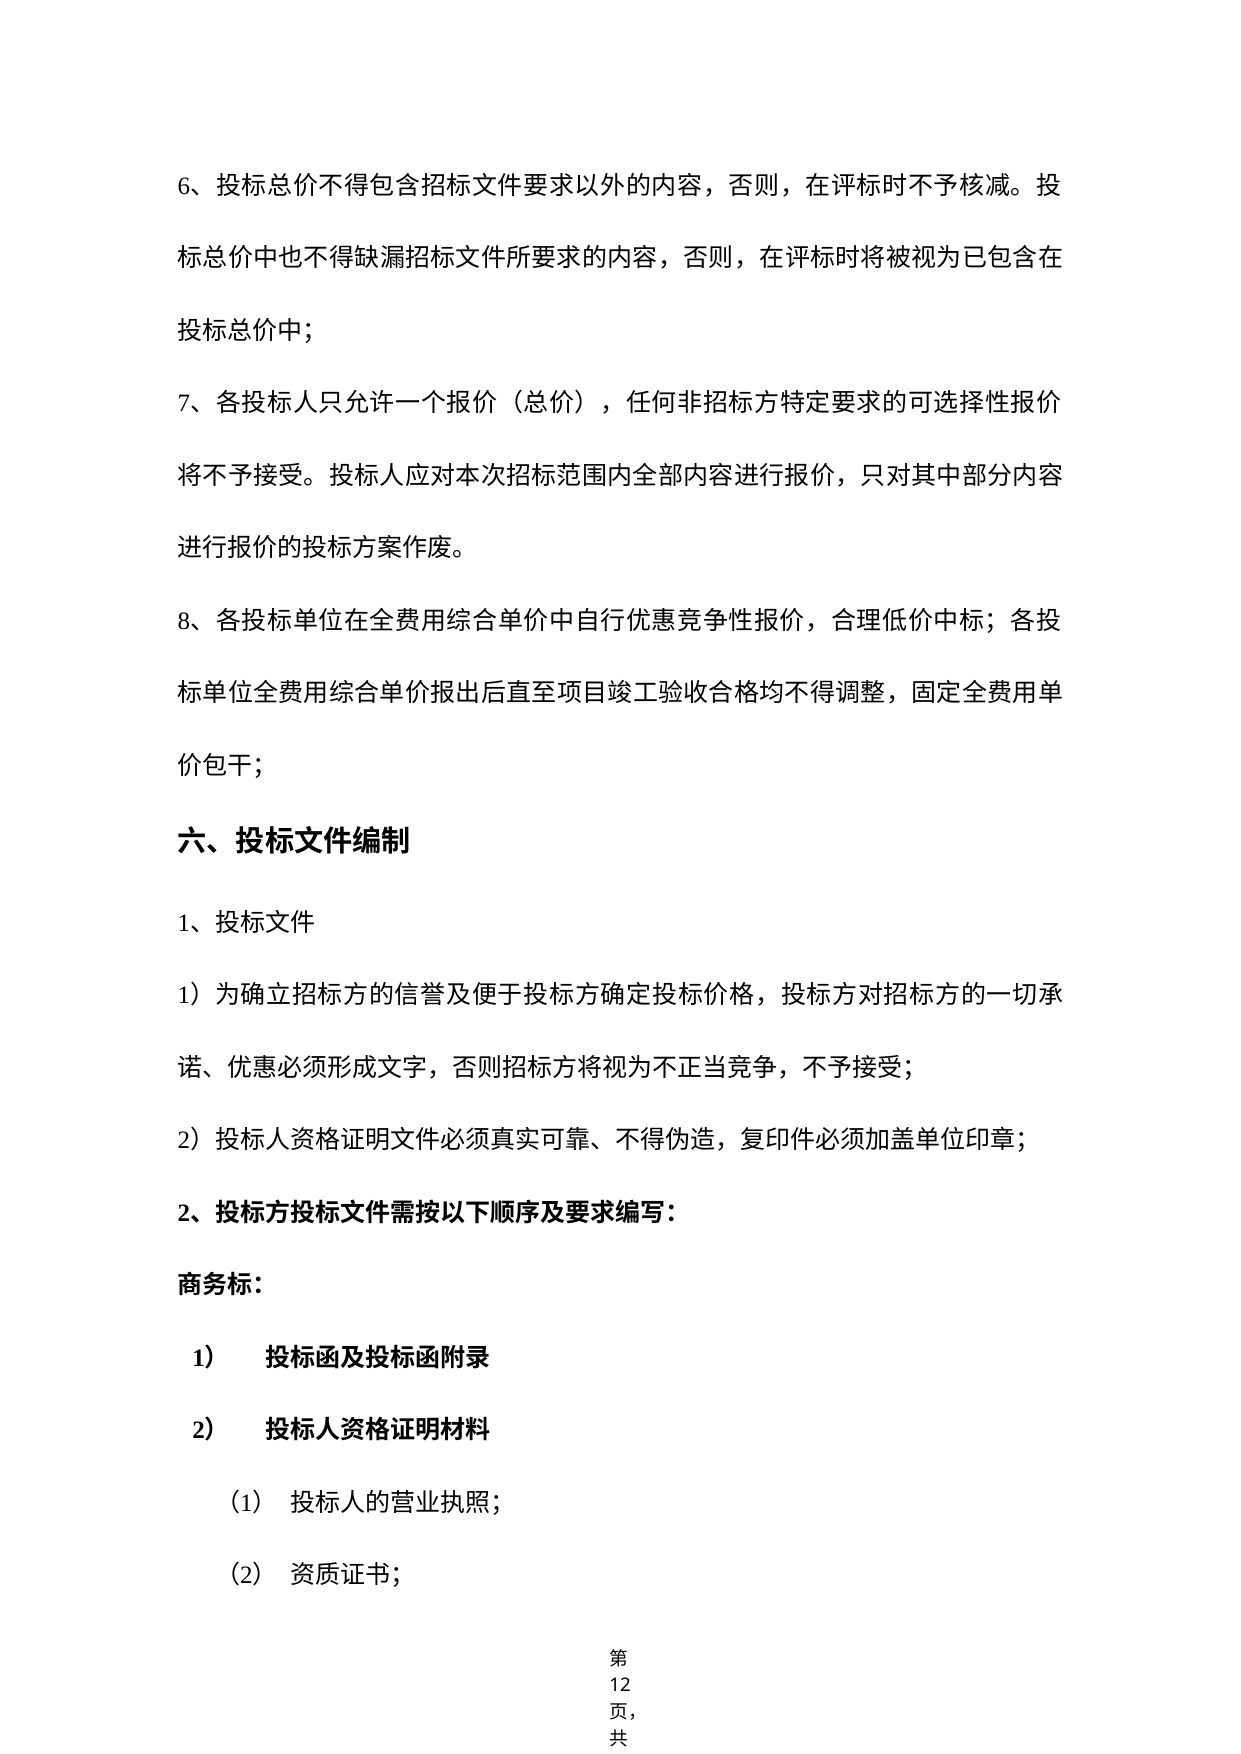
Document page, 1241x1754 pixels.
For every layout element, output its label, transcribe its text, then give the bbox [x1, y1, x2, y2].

text 2、投标方投标文件需按以下顺序及要求编写： [177, 1192, 1063, 1229]
text 1、投标文件 [177, 902, 1063, 939]
list 资质证书； [215, 1555, 1063, 1591]
list 投标函及投标函附录 [192, 1337, 1063, 1374]
text 2）投标人资格证明文件必须真实可靠、不得伪造，复印件必须加盖单位印章； [177, 1120, 1063, 1156]
text 8、各投标单位在全费用综合单价中自行优惠竞争性报价，合理低价中标；各投标单位全费用综合单价报出后直至项目竣工验收合格均不得调整，固定全费用单价包干； [177, 600, 1063, 782]
text 6、投标总价不得包含招标文件要求以外的内容，否则，在评标时不予核减。投标总价中也不得缺漏招标文件所要求的内容，否则，在评标时将被视为已包含在投标总价中； [177, 165, 1063, 347]
text 六、投标文件编制 [177, 818, 1063, 860]
list 投标人资格证明材料 [192, 1410, 1063, 1446]
text 商务标： [177, 1265, 1063, 1301]
list 为确立招标方的信誉及便于投标方确定投标价格，投标方对招标方的一切承诺、优惠必须形成文字，否则招标方将视为不正当竞争，不予接受； [177, 975, 1063, 1084]
text 7、各投标人只允许一个报价（总价），任何非招标方特定要求的可选择性报价将不予接受。投标人应对本次招标范围内全部内容进行报价，只对其中部分内容进行报价的投标方案作废。 [177, 383, 1063, 564]
list 投标人的营业执照； [215, 1482, 1063, 1519]
